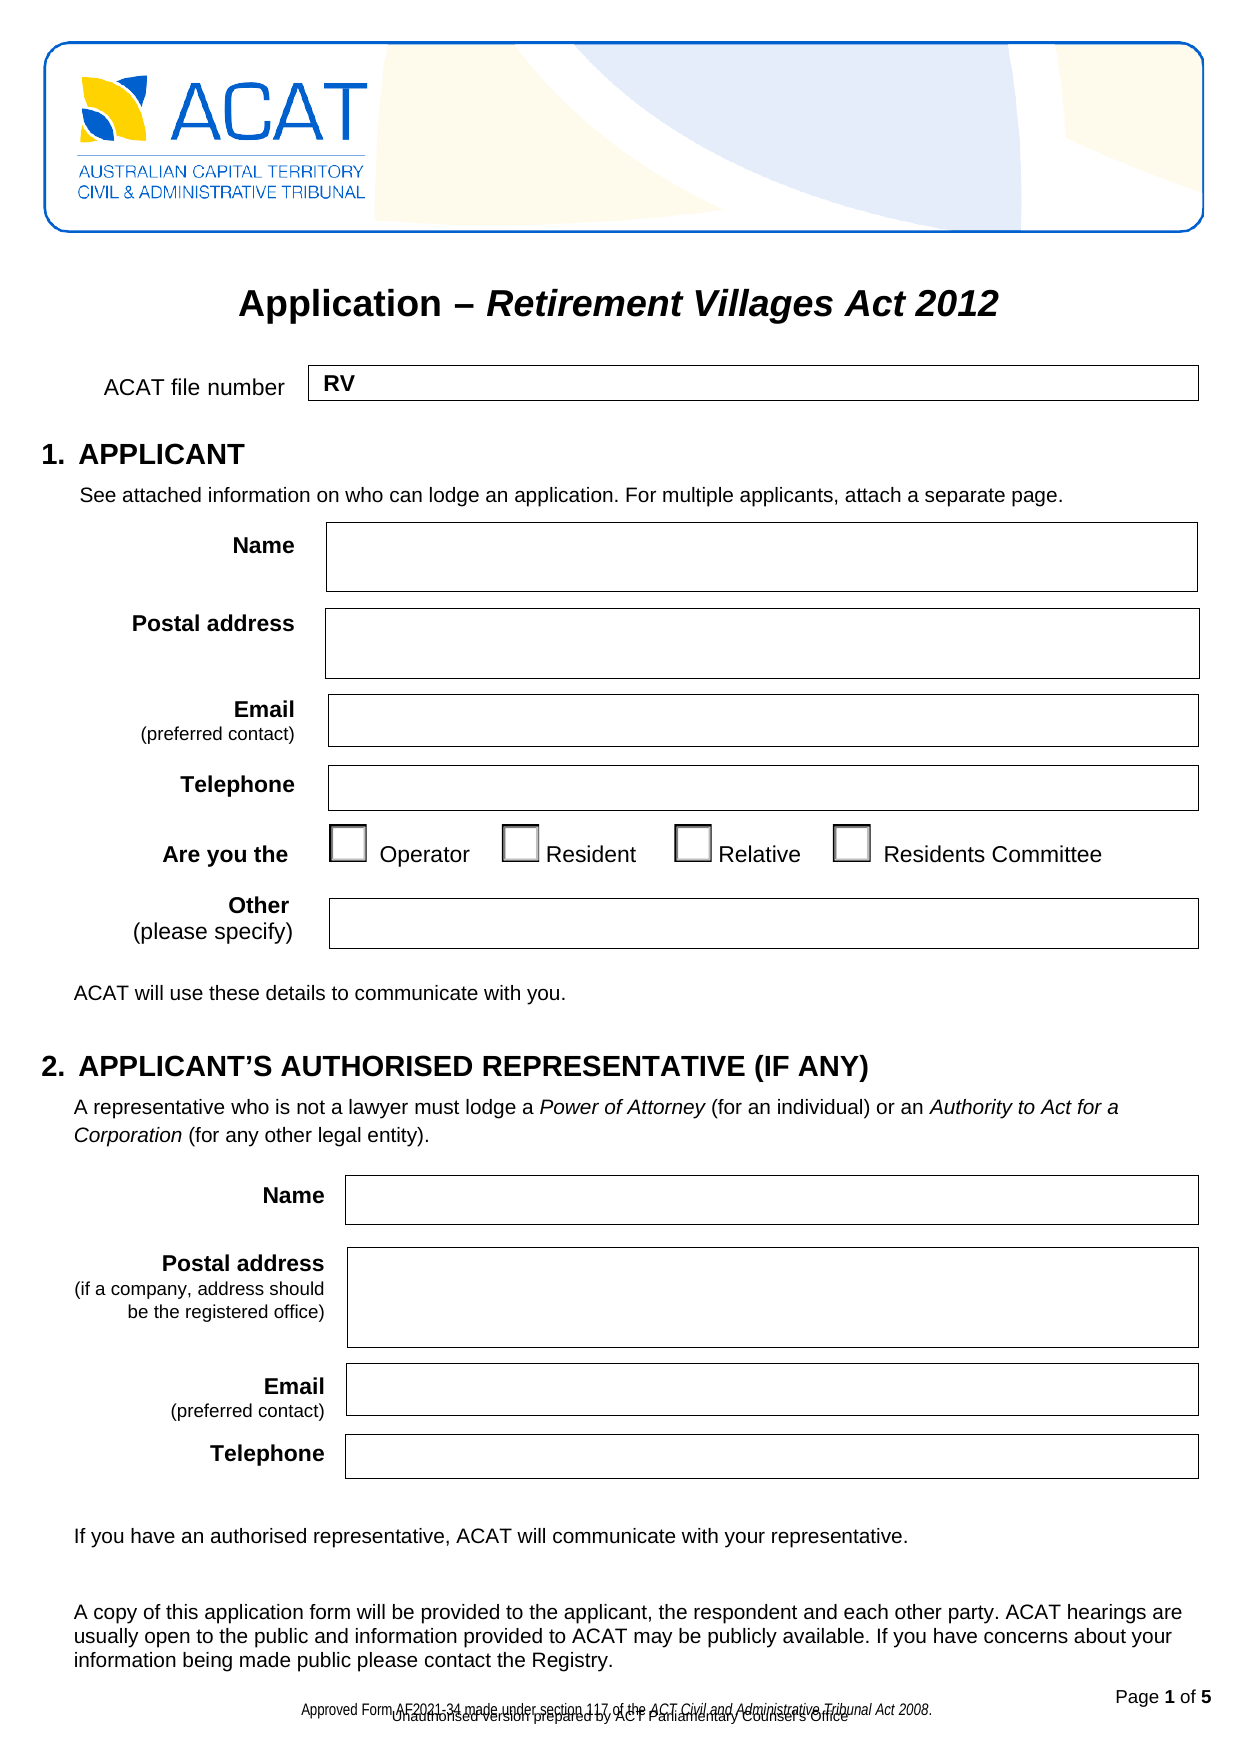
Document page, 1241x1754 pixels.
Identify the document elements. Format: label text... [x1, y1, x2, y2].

text be the registered office) [29, 1301, 324, 1323]
text ACAT file number [29, 374, 284, 401]
text Name [29, 1182, 324, 1208]
subtitle If you have an authorised representative, ACAT will communicate with your representative. [73, 1524, 1210, 1548]
text A representative who is not a lawyer must lodge a Power of Attorney (for an individual) or an Authority to Act for a Corporation (for any other legal entity). [73, 1095, 1211, 1147]
text Postal address [29, 1250, 324, 1276]
picture [329, 824, 367, 862]
subtitle A copy of this application form will be provided to the applicant, the respondent and each other party. ACAT hearings are usually open to the public and information provided to ACAT may be publicly available. If you have concerns about your information being made public please contact the Registry. [73, 1600, 1210, 1672]
picture [43, 41, 1205, 233]
text Other [177, 892, 516, 918]
picture [501, 824, 540, 862]
text Telephone [29, 771, 294, 797]
text Email [29, 1373, 324, 1399]
subtitle APPLICANT [41, 438, 1211, 471]
subtitle APPLICANT’S AUTHORISED REPRESENTATIVE (IF ANY) [41, 1050, 1211, 1083]
text Postal address [29, 610, 294, 636]
text Name [29, 532, 294, 558]
picture [674, 824, 712, 862]
text ACAT will use these details to communicate with you. [73, 981, 1211, 1005]
text See attached information on who can lodge an application. For multiple applicants, attach a separate page. [73, 483, 1211, 507]
text Are you the Operator Resident Relative Residents Committee [41, 824, 1211, 867]
text Telephone [29, 1440, 324, 1466]
picture [832, 824, 871, 862]
text (preferred contact) [14, 723, 294, 744]
text (please specify) [133, 918, 329, 944]
text Email [29, 696, 294, 723]
text (if a company, address should [29, 1278, 324, 1299]
text (preferred contact) [29, 1399, 324, 1421]
text Application – Retirement Villages Act 2012 [29, 281, 1211, 324]
